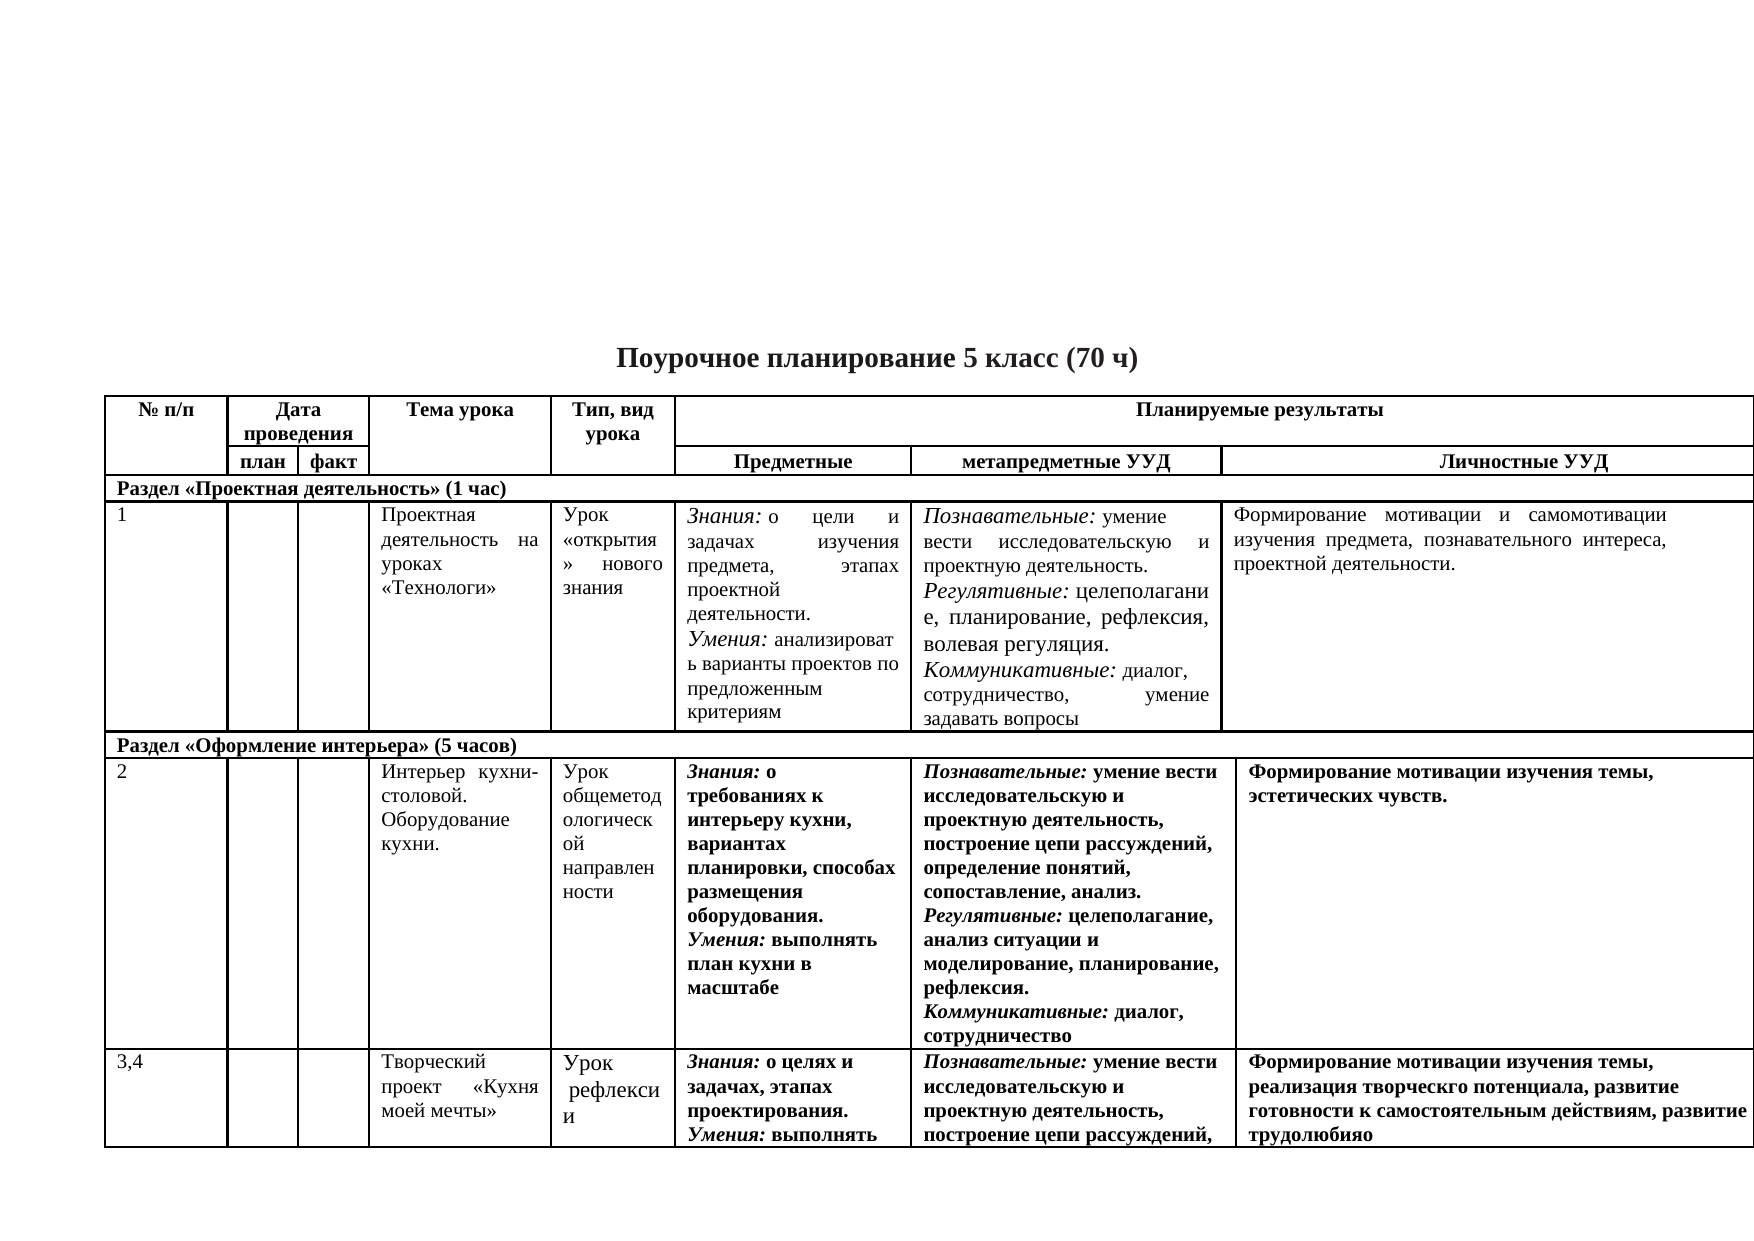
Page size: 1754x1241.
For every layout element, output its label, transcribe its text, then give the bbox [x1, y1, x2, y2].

table_cell Урок рефлексии [552, 1050, 674, 1146]
table_cell план [229, 447, 297, 474]
table_cell Личностные УУД [1223, 447, 1753, 474]
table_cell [1237, 1050, 1753, 1146]
text Поурочное планирование 5 класс (70 ч) [118, 340, 1636, 374]
table_cell метапредметные УУД [912, 447, 1220, 474]
table_cell 2 [106, 759, 226, 1047]
table_cell [299, 503, 368, 730]
table_cell Интерьер кухни-столовой. Оборудование кухни. [370, 759, 550, 1047]
table_cell Предметные [676, 447, 910, 474]
table_cell Познавательные: умение вести исследовательскую и проектную деятельность, построение цепи рассуждений, определение понятий, сопоставление, анализ. Регулятивные: целеполагание, анализ ситуации и моделирование, планирование, рефлексия. Коммуникативные: диалог, сотрудничество [912, 759, 1235, 1047]
table_header № п/п [106, 397, 226, 474]
table_cell Знания: о требованиях к интерьеру кухни, вариантах планировки, способах размещения оборудования. Умения: выполнять план кухни в масштабе [676, 759, 910, 1047]
table_cell Урок «открытия» нового знания [552, 503, 674, 730]
table_cell 1 [106, 503, 226, 730]
table_cell [229, 503, 297, 730]
table_header Тип, вид урока [552, 397, 674, 474]
table_header Планируемые результаты [676, 397, 1753, 445]
table_cell Урок общеметодологической направленности [552, 759, 674, 1047]
table_header Тема урока [370, 397, 550, 474]
table_cell Формирование мотивации изучения темы, эстетических чувств. [1237, 759, 1753, 1047]
table_cell Раздел «Проектная деятельность» (1 час) [106, 476, 1753, 500]
table_cell факт [299, 447, 368, 474]
table_cell [299, 759, 368, 1047]
table_cell Познавательные: умение вести исследовательскую и проектную деятельность. Регулятивные: целеполагание, планирование, рефлексия, волевая регуляция. Коммуникативные: диалог, сотрудничество, умение задавать вопросы [912, 503, 1220, 730]
table_cell Проектная деятельность на уроках «Технологи» [370, 503, 550, 730]
table_cell [229, 759, 297, 1047]
table_header Дата проведения [229, 397, 368, 445]
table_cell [676, 1050, 910, 1146]
table_cell [229, 1050, 297, 1146]
table_cell 3,4 [106, 1050, 226, 1146]
table_cell Знания: о цели и задачах изучения предмета, этапах проектной деятельности. Умения: анализировать варианты проектов по предложенным критериям [676, 503, 910, 730]
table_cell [370, 1050, 550, 1146]
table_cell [912, 1050, 1235, 1146]
table_cell Формирование мотивации и самомотивации изучения предмета, познавательного интереса, проектной деятельности. [1223, 503, 1753, 730]
table_cell Раздел «Оформление интерьера» (5 часов) [106, 733, 1753, 757]
table_cell [299, 1050, 368, 1146]
